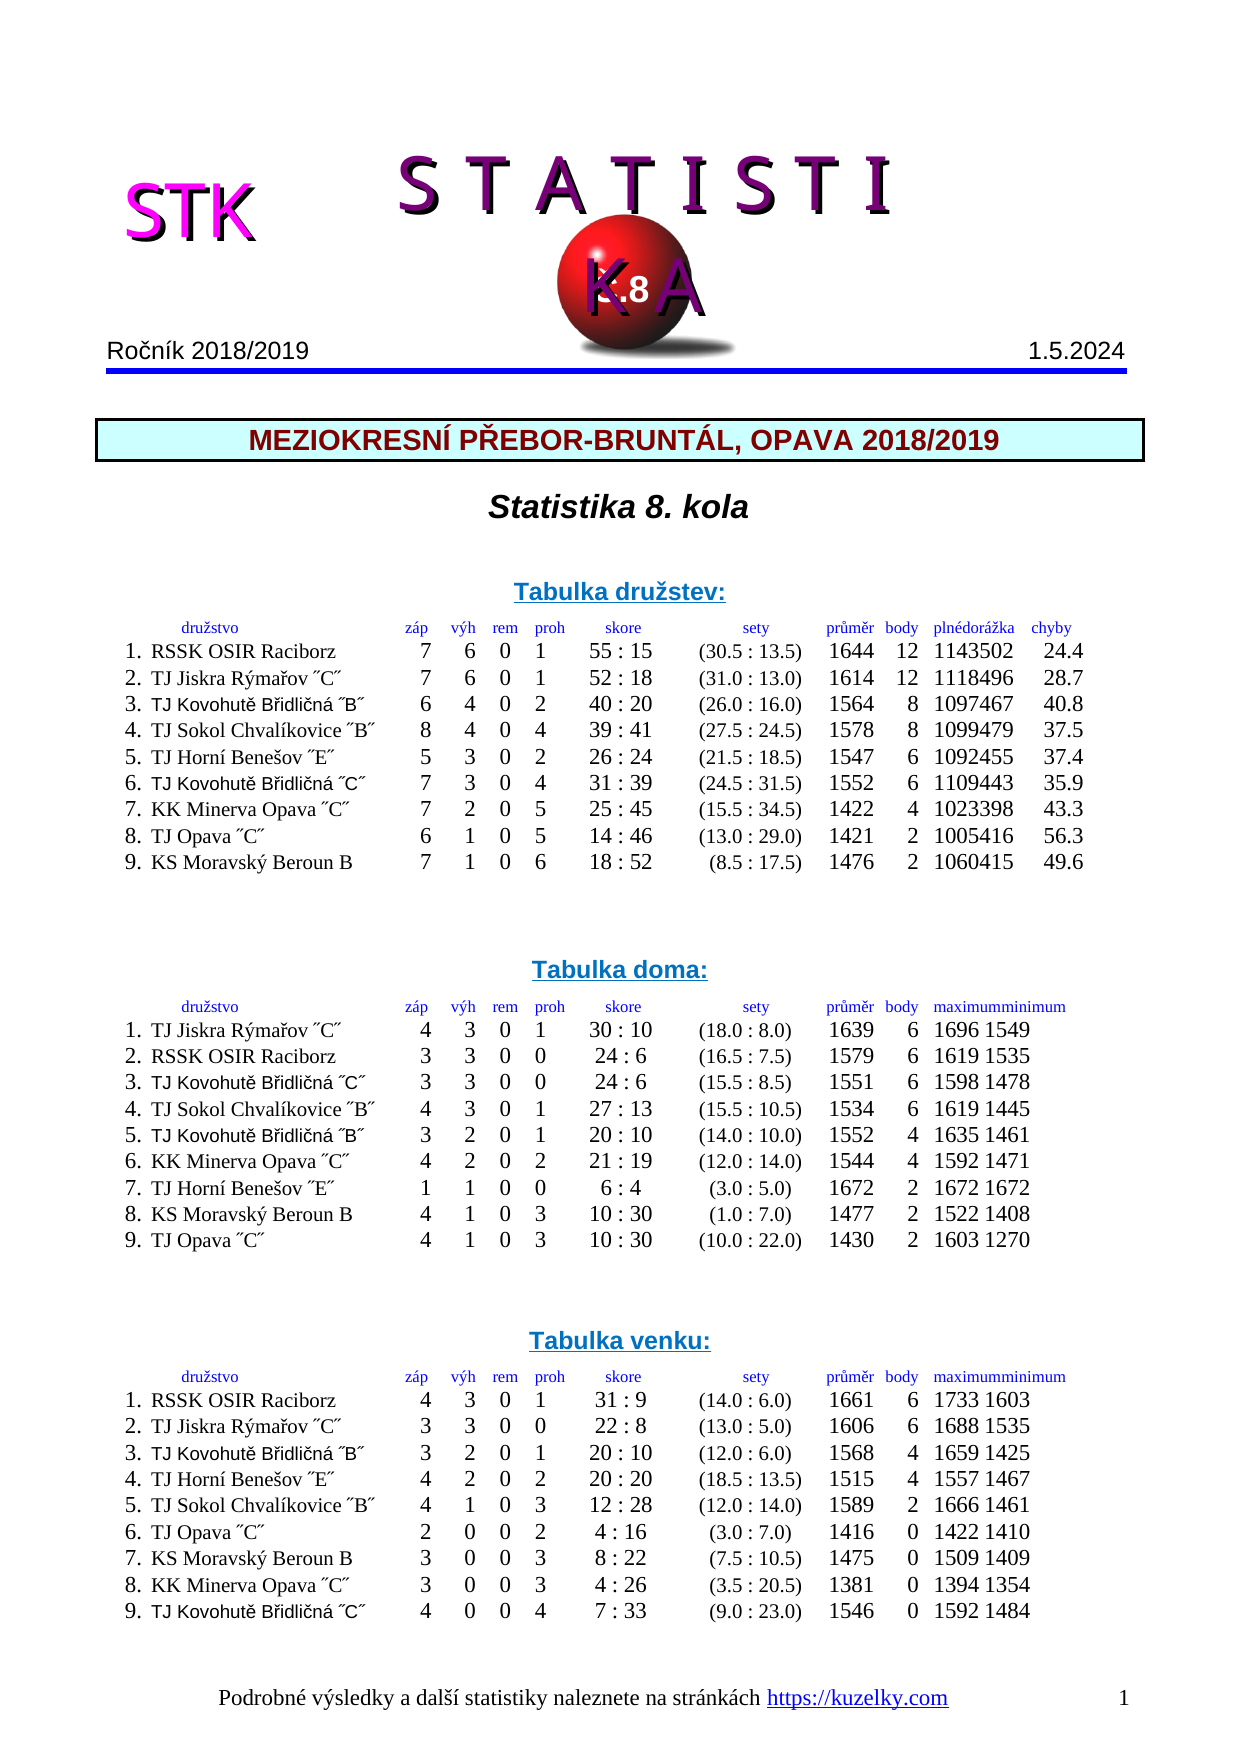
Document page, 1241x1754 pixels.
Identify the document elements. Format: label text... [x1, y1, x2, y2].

text Č.8 [687, 267, 1134, 310]
text 6. TJ Opava ˝C˝ 2 0 0 2 4 : 16 (3.0 : 7.0) 1416 0 1422 1410 [106, 1518, 1134, 1544]
text 3. TJ Kovohutě Břidličná ˝B˝ 6 4 0 2 40 : 20 (26.0 : 16.0) 1564 8 1097 467 40.8 [106, 690, 1134, 716]
text 7. KS Moravský Beroun B 3 0 0 3 8 : 22 (7.5 : 10.5) 1475 0 1509 1409 [106, 1544, 1134, 1571]
text 7. KK Minerva Opava ˝C˝ 7 2 0 5 25 : 45 (15.5 : 34.5) 1422 4 1023 398 43.3 [106, 796, 1134, 822]
text 4. TJ Sokol Chvalíkovice ˝B˝ 4 3 0 1 27 : 13 (15.5 : 10.5) 1534 6 1619 1445 [106, 1095, 1134, 1121]
text 4. TJ Sokol Chvalíkovice ˝B˝ 8 4 0 4 39 : 41 (27.5 : 24.5) 1578 8 1099 479 37.5 [106, 716, 1134, 743]
text 8. KS Moravský Beroun B 4 1 0 3 10 : 30 (1.0 : 7.0) 1477 2 1522 1408 [106, 1200, 1134, 1226]
text 5. TJ Sokol Chvalíkovice ˝B˝ 4 1 0 3 12 : 28 (12.0 : 14.0) 1589 2 1666 1461 [106, 1492, 1134, 1518]
text 2. RSSK OSIR Raciborz 3 3 0 0 24 : 6 (16.5 : 7.5) 1579 6 1619 1535 [106, 1042, 1134, 1068]
text Tabulka venku: [94, 1326, 1145, 1354]
text 1. RSSK OSIR Raciborz 7 6 0 1 55 : 15 (30.5 : 13.5) 1644 12 1143 502 24.4 [106, 637, 1134, 664]
text 8. KK Minerva Opava ˝C˝ 3 0 0 3 4 : 26 (3.5 : 20.5) 1381 0 1394 1354 [106, 1571, 1134, 1597]
text 5. TJ Kovohutě Břidličná ˝B˝ 3 2 0 1 20 : 10 (14.0 : 10.0) 1552 4 1635 1461 [106, 1121, 1134, 1147]
text 8. TJ Opava ˝C˝ 6 1 0 5 14 : 46 (13.0 : 29.0) 1421 2 1005 416 56.3 [106, 822, 1134, 848]
text družstvo záp výh rem proh skore sety průměr body plné dorážka chyby [106, 618, 1134, 637]
text Ročník 2018/2019 1.5.2024 [106, 336, 1134, 365]
text 2. TJ Jiskra Rýmařov ˝C˝ 3 3 0 0 22 : 8 (13.0 : 5.0) 1606 6 1688 1535 [106, 1412, 1134, 1439]
text 1. TJ Jiskra Rýmařov ˝C˝ 4 3 0 1 30 : 10 (18.0 : 8.0) 1639 6 1696 1549 [106, 1016, 1134, 1042]
text 1. RSSK OSIR Raciborz 4 3 0 1 31 : 9 (14.0 : 6.0) 1661 6 1733 1603 [106, 1386, 1134, 1412]
text 3. TJ Kovohutě Břidličná ˝B˝ 3 2 0 1 20 : 10 (12.0 : 6.0) 1568 4 1659 1425 [106, 1439, 1134, 1465]
text Tabulka družstev: [94, 577, 1145, 606]
text družstvo záp výh rem proh skore sety průměr body maximum minimum [106, 1367, 1134, 1386]
text 9. KS Moravský Beroun B 7 1 0 6 18 : 52 (8.5 : 17.5) 1476 2 1060 415 49.6 [106, 848, 1134, 874]
text 5. TJ Horní Benešov ˝E˝ 5 3 0 2 26 : 24 (21.5 : 18.5) 1547 6 1092 455 37.4 [106, 743, 1134, 769]
text 4. TJ Horní Benešov ˝E˝ 4 2 0 2 20 : 20 (18.5 : 13.5) 1515 4 1557 1467 [106, 1465, 1134, 1492]
text Č.8 [609, 267, 671, 310]
text 6. KK Minerva Opava ˝C˝ 4 2 0 2 21 : 19 (12.0 : 14.0) 1544 4 1592 1471 [106, 1147, 1134, 1174]
text Statistika 8. kola [106, 487, 1134, 526]
text družstvo záp výh rem proh skore sety průměr body maximum minimum [106, 996, 1134, 1016]
text 2. TJ Jiskra Rýmařov ˝C˝ 7 6 0 1 52 : 18 (31.0 : 13.0) 1614 12 1118 496 28.7 [106, 664, 1134, 690]
text 6. TJ Kovohutě Břidličná ˝C˝ 7 3 0 4 31 : 39 (24.5 : 31.5) 1552 6 1109 443 35.9 [106, 769, 1134, 796]
text 9. TJ Kovohutě Břidličná ˝C˝ 4 0 0 4 7 : 33 (9.0 : 23.0) 1546 0 1592 1484 [106, 1597, 1134, 1623]
text Tabulka doma: [94, 955, 1145, 984]
text Č.8 [106, 267, 587, 310]
text 7. TJ Horní Benešov ˝E˝ 1 1 0 0 6 : 4 (3.0 : 5.0) 1672 2 1672 1672 [106, 1174, 1134, 1200]
text 9. TJ Opava ˝C˝ 4 1 0 3 10 : 30 (10.0 : 22.0) 1430 2 1603 1270 [106, 1226, 1134, 1253]
text 3. TJ Kovohutě Břidličná ˝C˝ 3 3 0 0 24 : 6 (15.5 : 8.5) 1551 6 1598 1478 [106, 1068, 1134, 1095]
subtitle Meziokresní přebor-Bruntál, Opava 2018/2019 [98, 421, 1142, 459]
